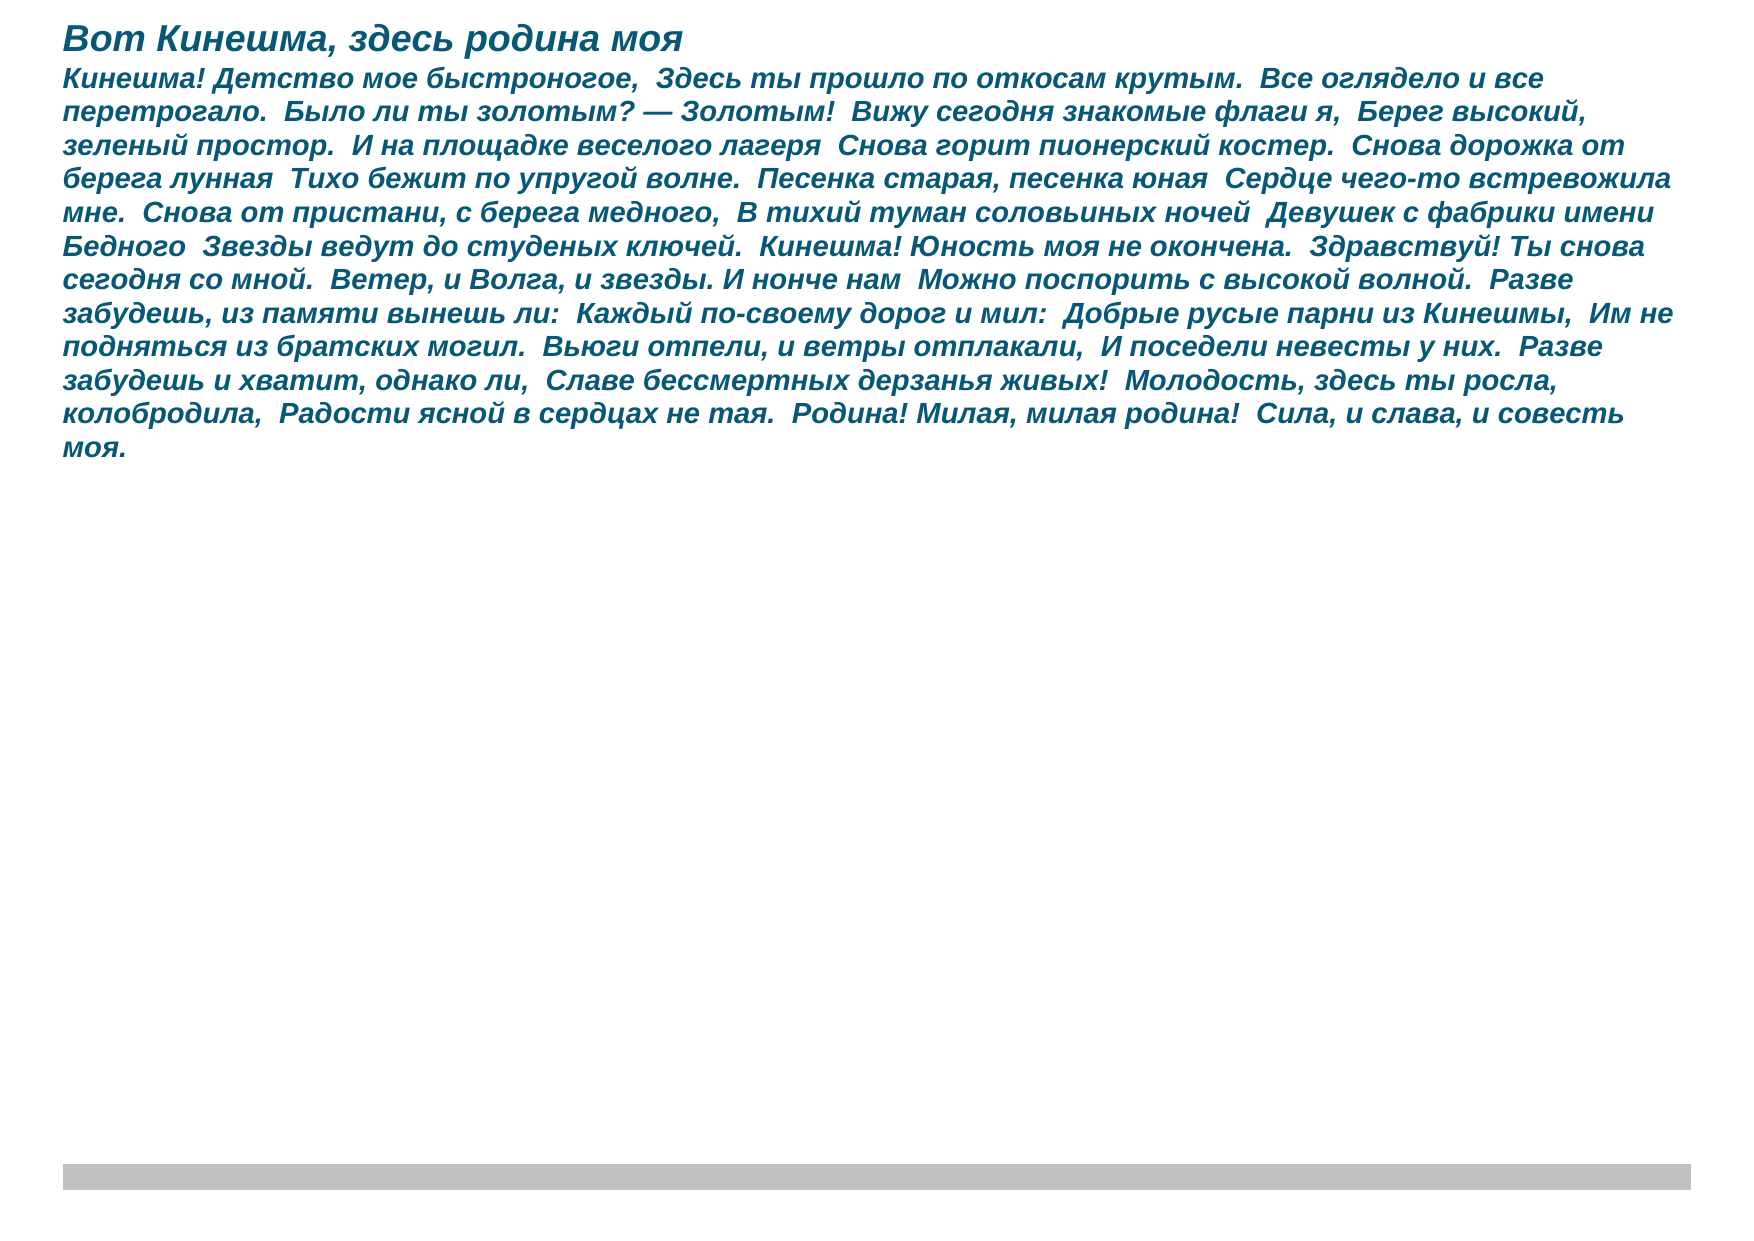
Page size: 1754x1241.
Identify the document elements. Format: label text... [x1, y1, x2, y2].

text Кинешма! Детство мое быстроногое, [62, 61, 1691, 463]
subtitle Вот Кинешма, здесь родина моя [62, 17, 1691, 60]
